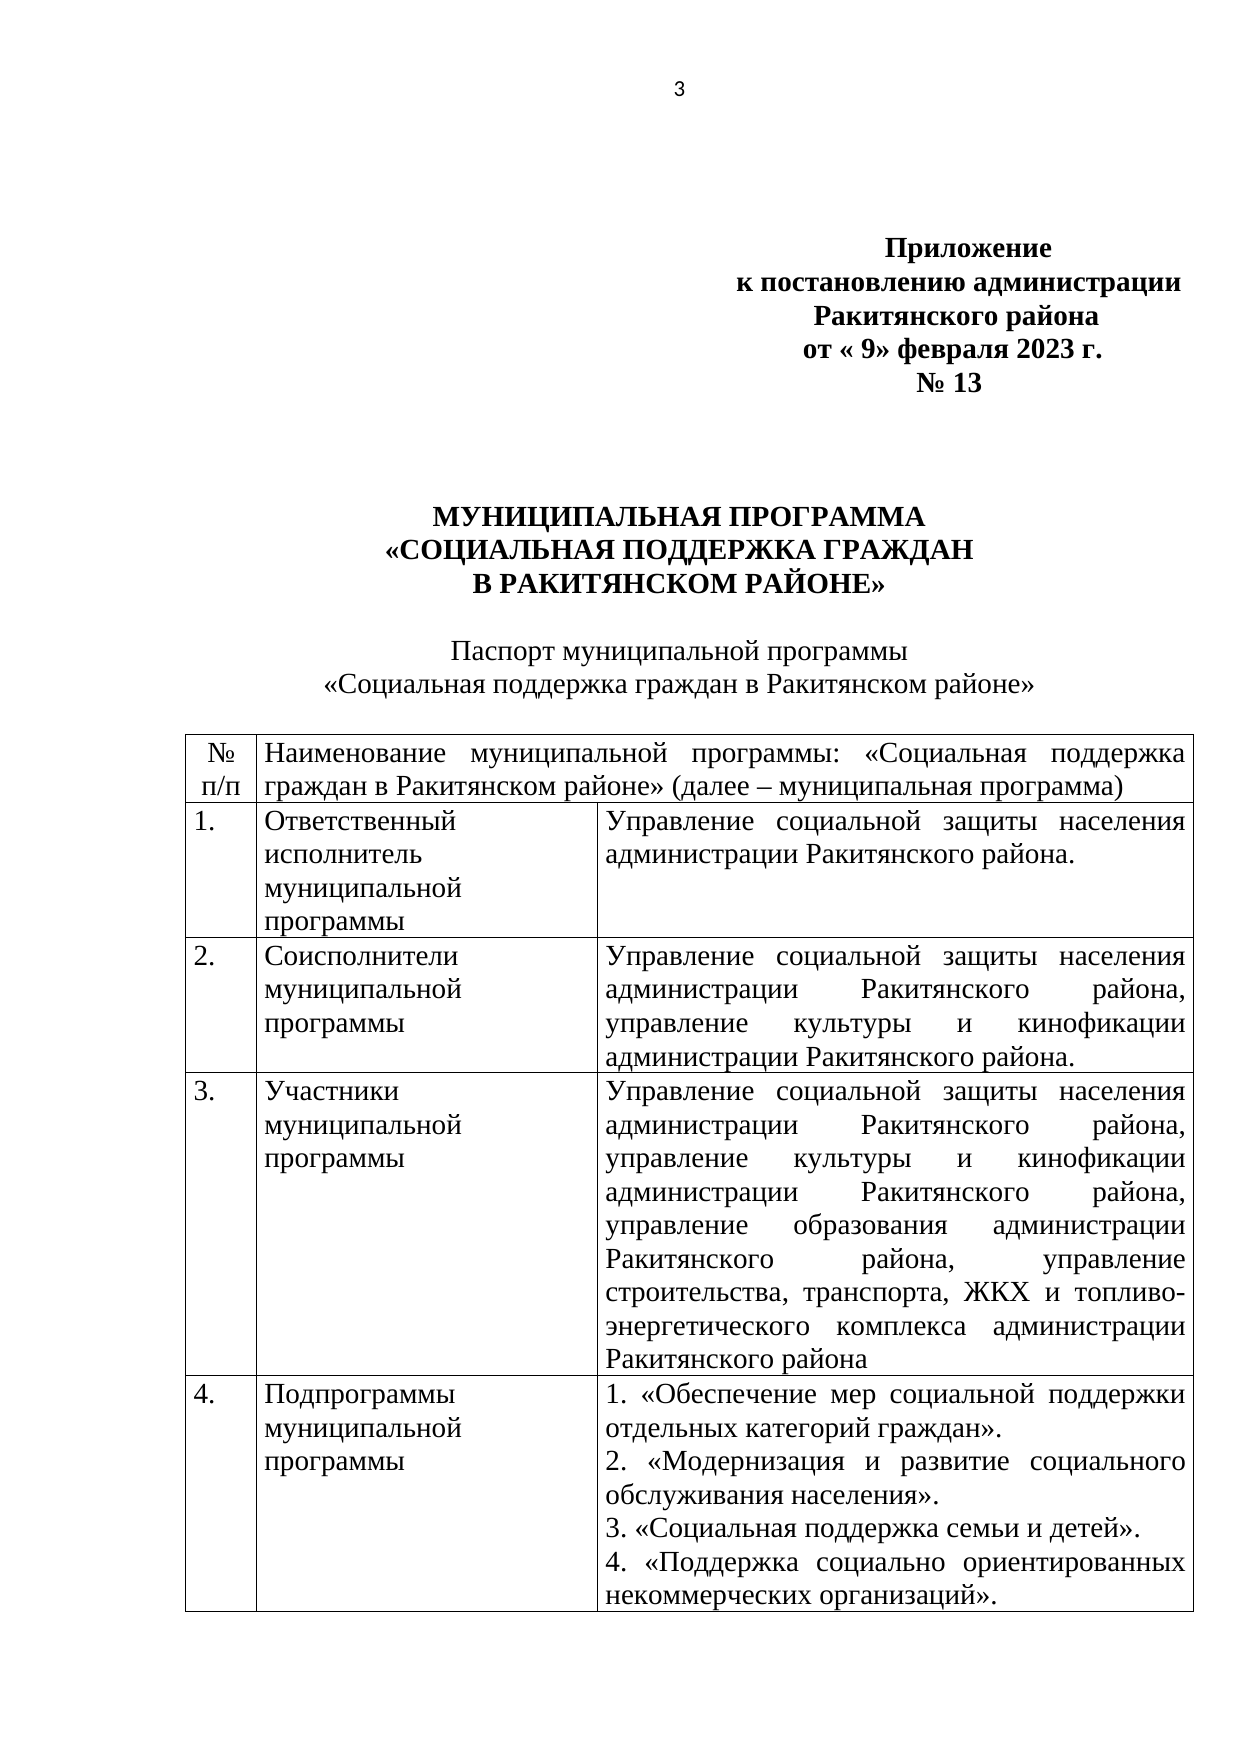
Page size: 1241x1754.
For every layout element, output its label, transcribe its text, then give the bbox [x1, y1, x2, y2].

table_cell 4. [186, 1376, 256, 1611]
text к постановлению администрации [177, 264, 1181, 298]
table_cell 1. [186, 803, 256, 937]
table_cell Соисполнители муниципальной программы [257, 938, 597, 1072]
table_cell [598, 1376, 1193, 1611]
table_cell Управление социальной защиты населения администрации Ракитянского района, управление культуры и кинофикации администрации Ракитянского района. [598, 938, 1193, 1072]
table_cell Управление социальной защиты населения администрации Ракитянского района, управление культуры и кинофикации администрации Ракитянского района, управление образования администрации Ракитянского района, управление строительства, транспорта, ЖКХ и топливо- энергетического комплекса администрации Ракитянского района [598, 1073, 1193, 1375]
text № 13 [177, 365, 1181, 398]
table_cell Управление социальной защиты населения администрации Ракитянского района. [598, 803, 1193, 937]
text «Социальная поддержка граждан в Ракитянском районе» [177, 667, 1181, 700]
table_header Наименование муниципальной программы: «Социальная поддержка граждан в Ракитянском районе» (далее – муниципальная программа) [257, 735, 1193, 802]
text Приложение [177, 231, 1181, 264]
table_cell Участники муниципальной программы [257, 1073, 597, 1375]
table_cell 3. [186, 1073, 256, 1375]
text Паспорт муниципальной программы [177, 633, 1181, 667]
table_header № п/п [186, 735, 256, 802]
table_cell Ответственный исполнитель муниципальной программы [257, 803, 597, 937]
text «СОЦИАЛЬНАЯ ПОДДЕРЖКА ГРАЖДАН [177, 532, 1181, 566]
text МУНИЦИПАЛЬНАЯ ПРОГРАММА [177, 499, 1181, 532]
text В РАКИТЯНСКОМ РАЙОНЕ» [177, 566, 1181, 599]
text Ракитянского района [177, 298, 1181, 331]
text от « 9» февраля 2023 г. [177, 331, 1181, 365]
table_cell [257, 1376, 597, 1611]
table_cell 2. [186, 938, 256, 1072]
